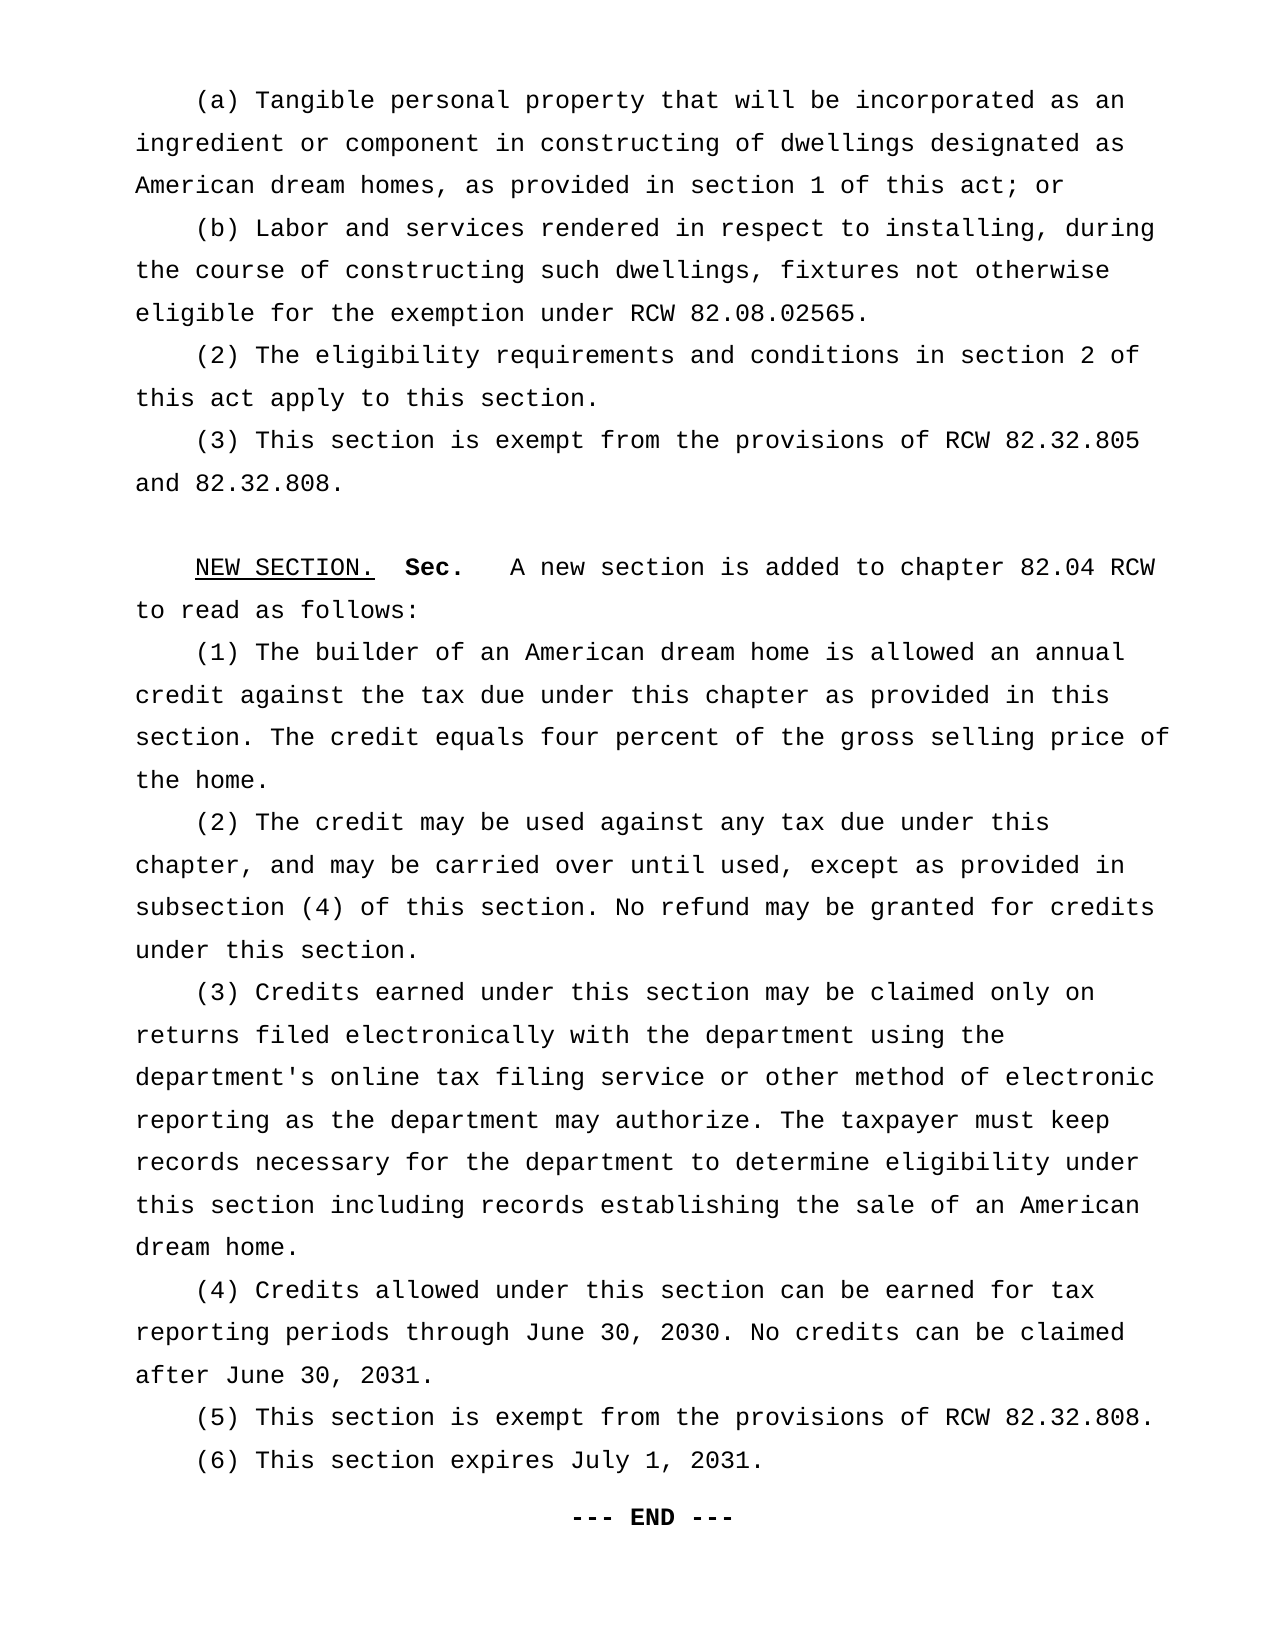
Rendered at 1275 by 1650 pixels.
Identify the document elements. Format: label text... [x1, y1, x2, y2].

text (b) Labor and services rendered in respect to installing, during the course of constructing such dwellings, fixtures not otherwise eligible for the exemption under RCW 82.08.02565. [135, 202, 1170, 330]
text NEW SECTION. Sec. A new section is added to chapter 82.04 RCW to read as follows: [135, 542, 1170, 627]
text (1) The builder of an American dream home is allowed an annual credit against the tax due under this chapter as provided in this section. The credit equals four percent of the gross selling price of the home. [135, 627, 1170, 797]
text (2) The credit may be used against any tax due under this chapter, and may be carried over until used, except as provided in subsection (4) of this section. No refund may be granted for credits under this section. [135, 797, 1170, 967]
text (3) Credits earned under this section may be claimed only on returns filed electronically with the department using the department's online tax filing service or other method of electronic reporting as the department may authorize. The taxpayer must keep records necessary for the department to determine eligibility under this section including records establishing the sale of an American dream home. [135, 967, 1170, 1264]
text (6) This section expires July 1, 2031. [135, 1434, 1170, 1477]
text (4) Credits allowed under this section can be earned for tax reporting periods through June 30, 2030. No credits can be claimed after June 30, 2031. [135, 1264, 1170, 1392]
text (2) The eligibility requirements and conditions in section 2 of this act apply to this section. [135, 330, 1170, 415]
text --- END --- [135, 1505, 1170, 1533]
text (3) This section is exempt from the provisions of RCW 82.32.805 and 82.32.808. [135, 415, 1170, 500]
text (5) This section is exempt from the provisions of RCW 82.32.808. [135, 1392, 1170, 1434]
text (a) Tangible personal property that will be incorporated as an ingredient or component in constructing of dwellings designated as American dream homes, as provided in section 1 of this act; or [135, 75, 1170, 202]
